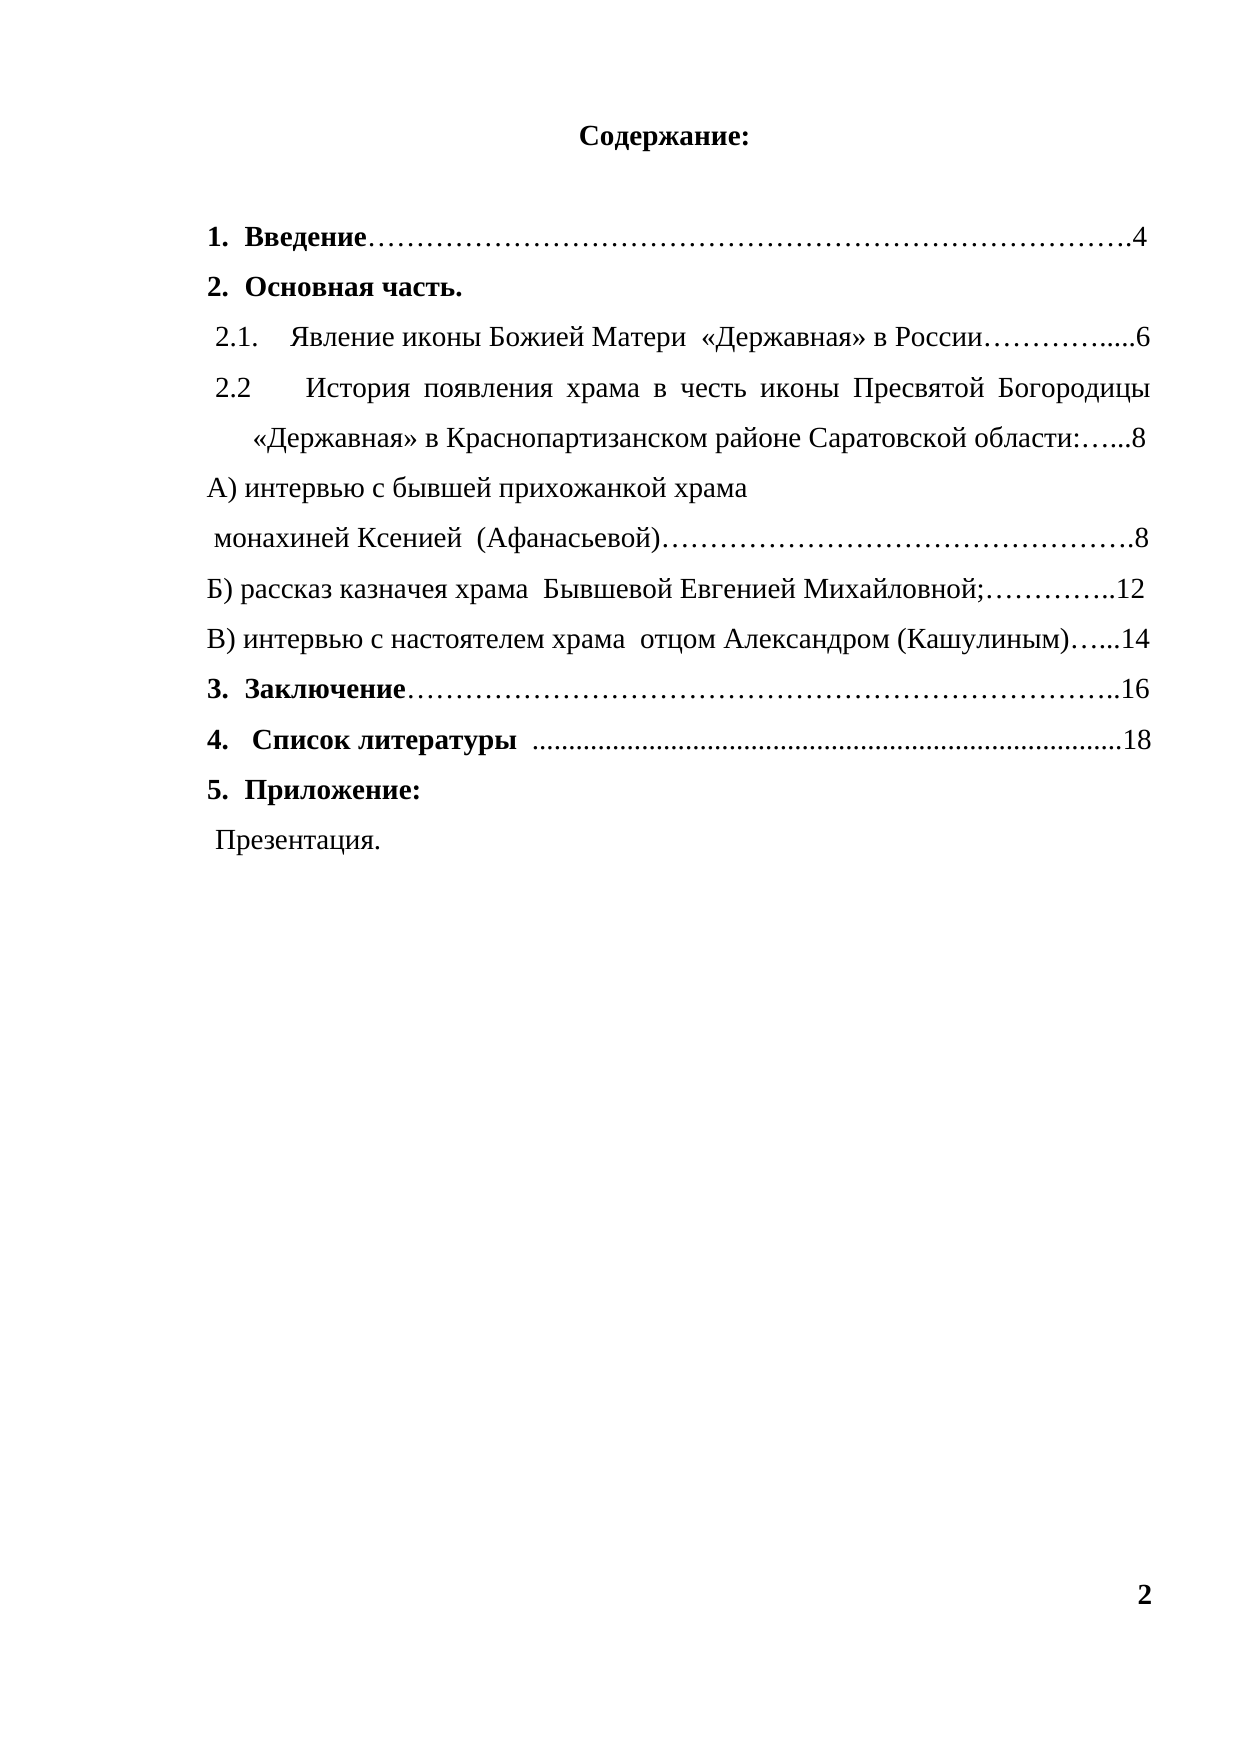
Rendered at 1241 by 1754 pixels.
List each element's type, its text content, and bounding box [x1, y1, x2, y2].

list История появления храма в честь иконы Пресвятой Богородицы «Державная» в Краснопартизанском районе Саратовской области:…...8 [215, 370, 1152, 453]
text 2 [177, 1577, 1152, 1611]
list Заключение………………………………………………………………..16 [207, 672, 1152, 705]
text Презентация. [215, 822, 1152, 856]
list Введение…………………………………………………………………….4 [207, 219, 1152, 252]
text монахиней Ксенией (Афанасьевой)………………………………………….8 [177, 521, 1152, 554]
list Основная часть. [207, 269, 1152, 303]
text Содержание: [177, 118, 1152, 152]
text В) интервью с настоятелем храма отцом Александром (Кашулиным)…...14 [177, 621, 1152, 655]
text А) интервью с бывшей прихожанкой храма [177, 470, 1152, 504]
list Явление иконы Божией Матери «Державная» в России………….....6 [215, 319, 1152, 353]
text Б) рассказ казначея храма Бывшевой Евгенией Михайловной;…………..12 [177, 571, 1152, 604]
list Приложение: [207, 772, 1152, 806]
list Список литературы .................................................................................18 [207, 722, 1152, 755]
